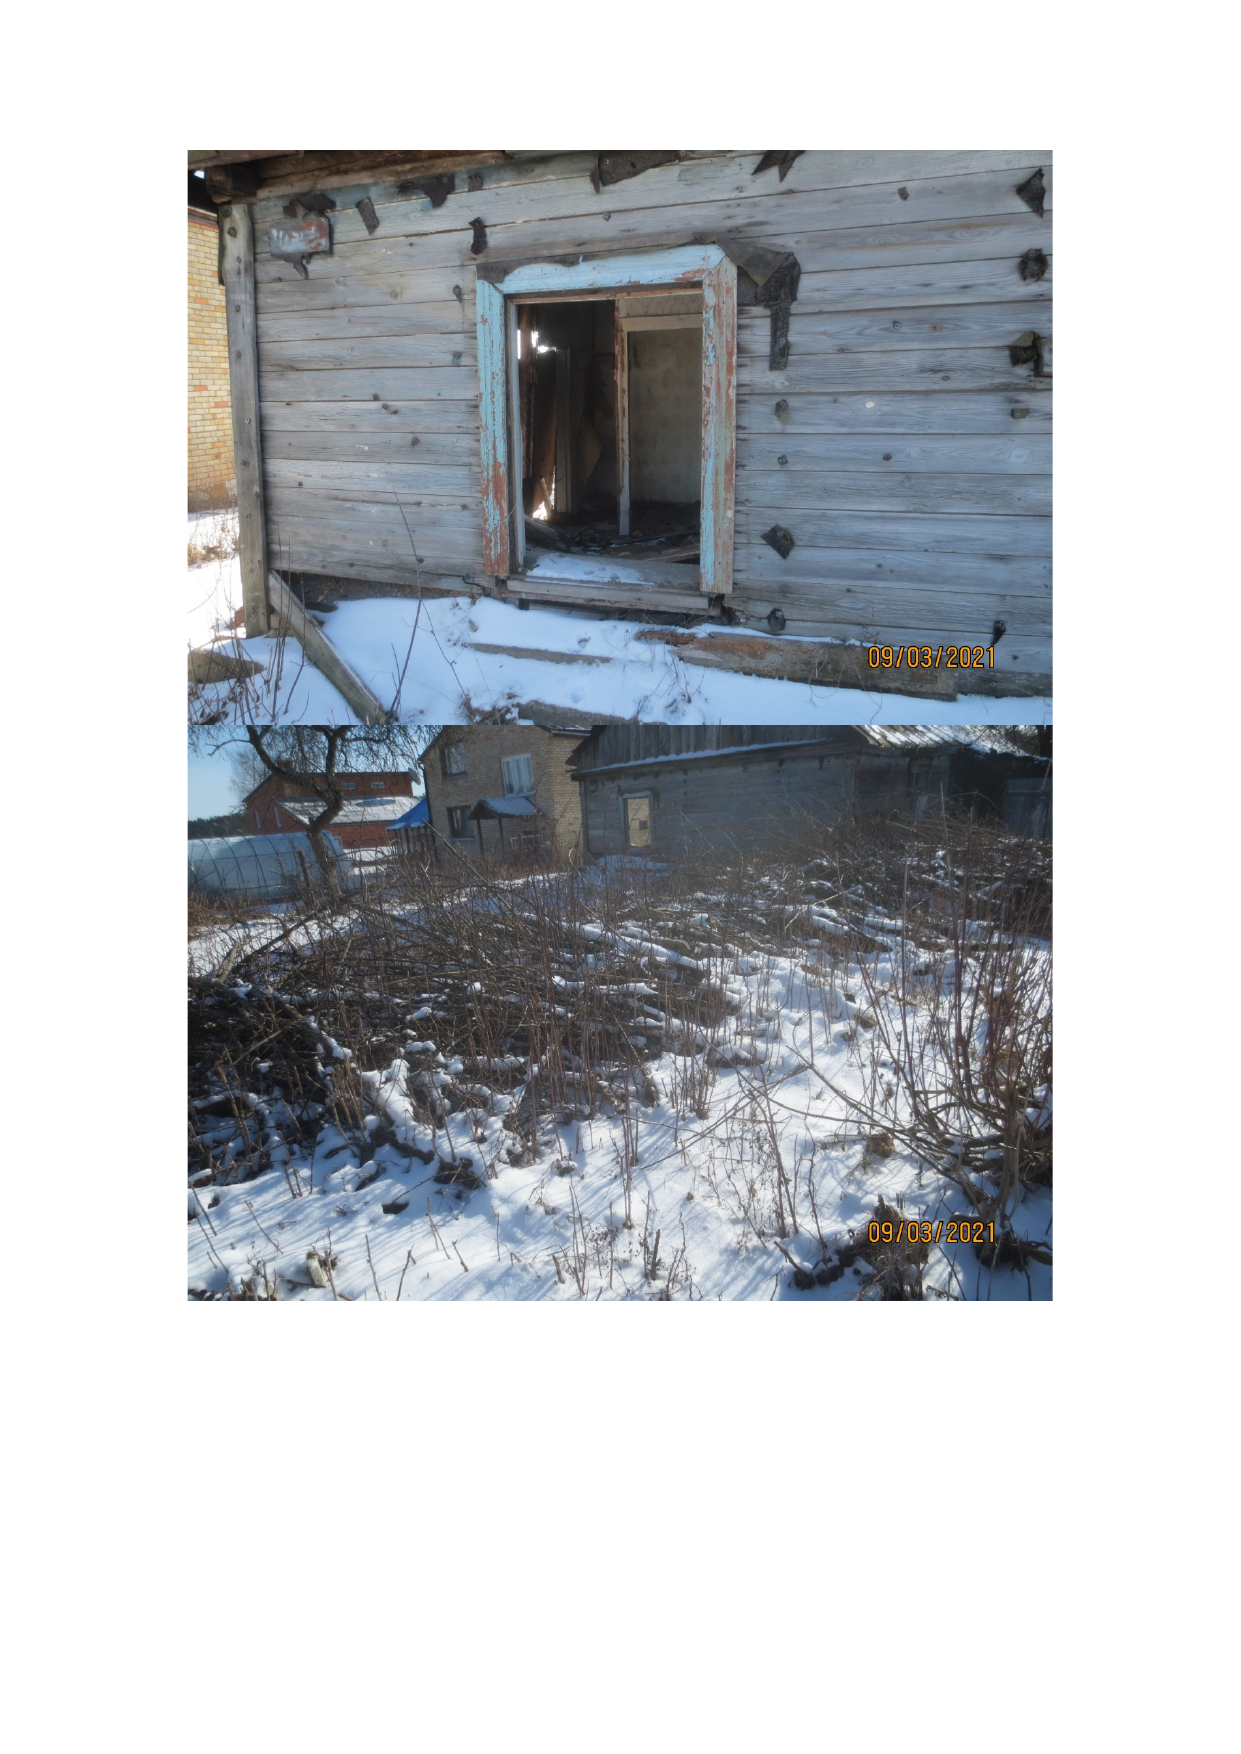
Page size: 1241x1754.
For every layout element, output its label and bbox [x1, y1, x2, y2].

picture [187, 150, 1053, 1301]
